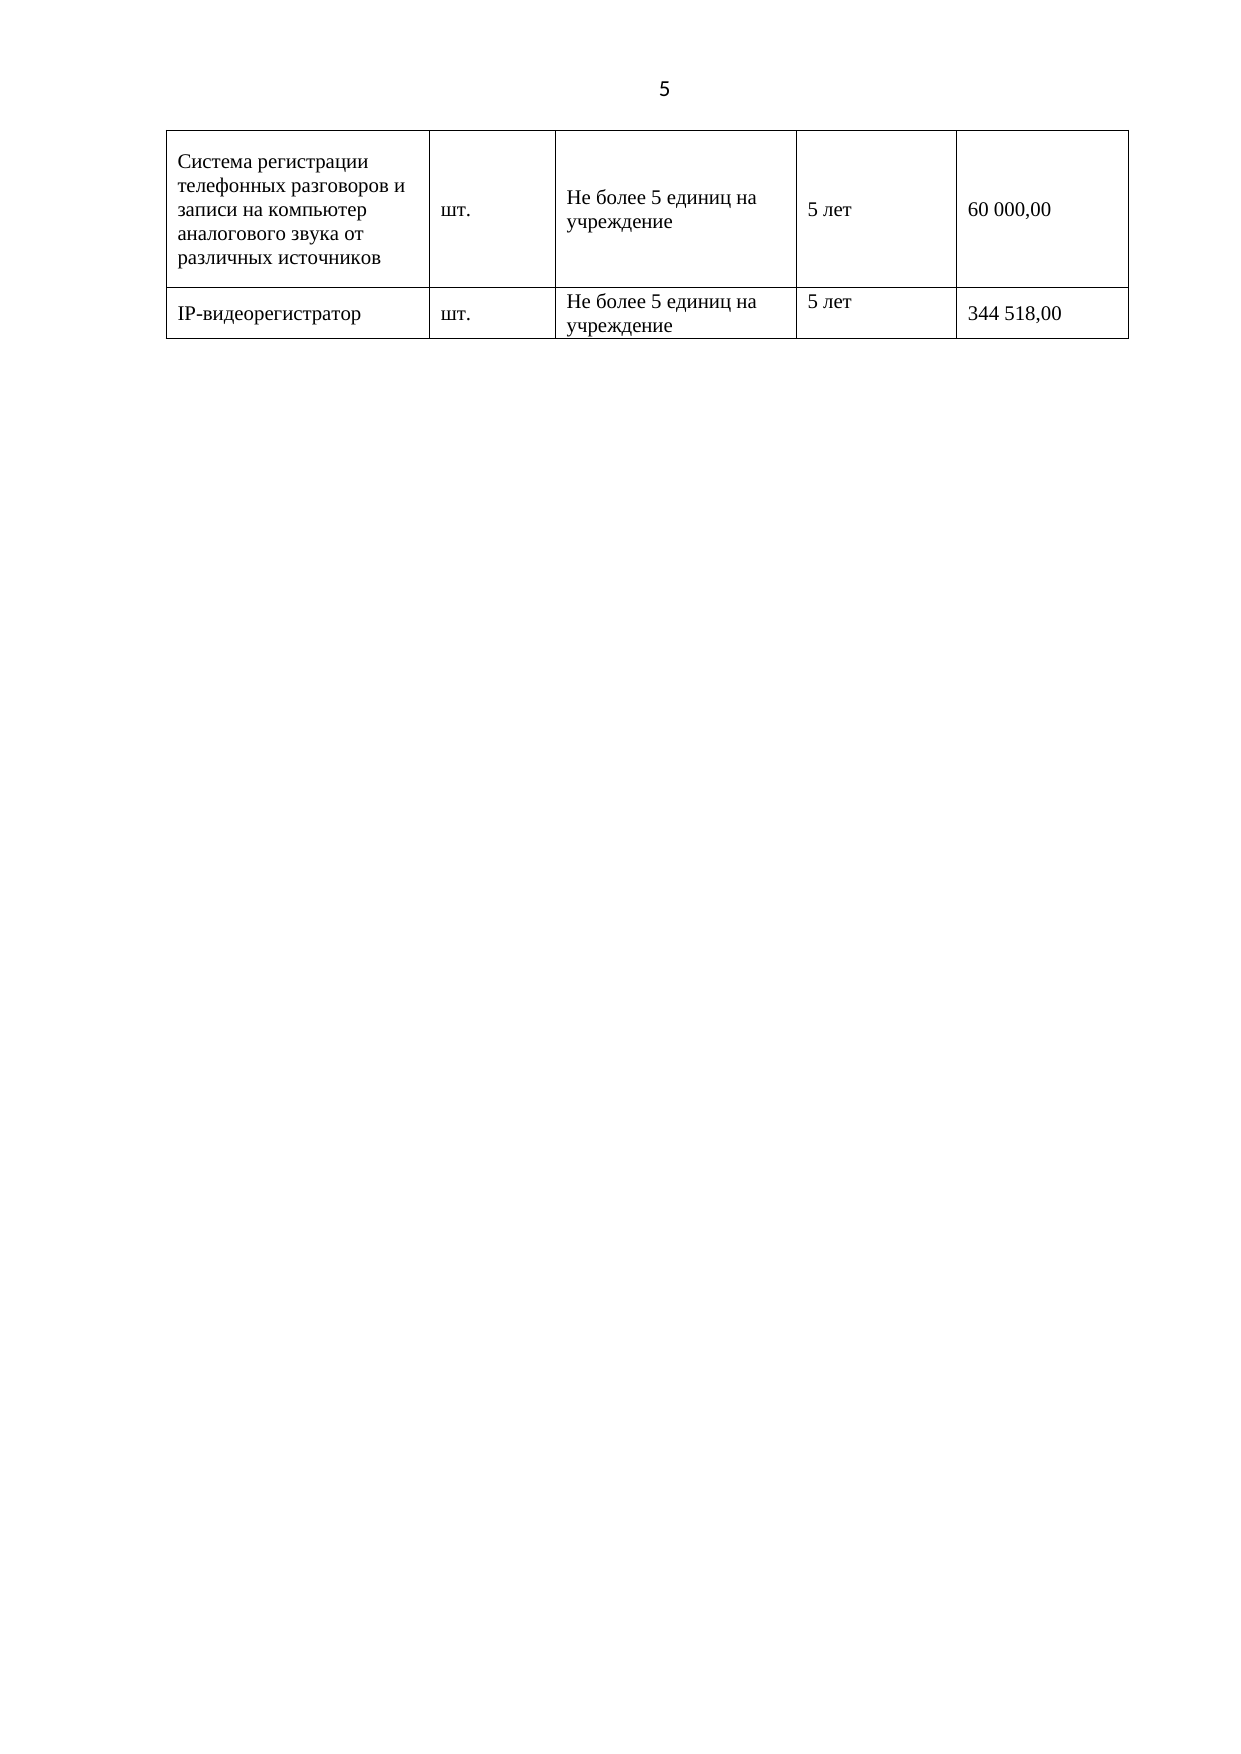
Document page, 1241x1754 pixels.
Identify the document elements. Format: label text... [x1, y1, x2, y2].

table_cell IP-видеорегистратор [167, 288, 429, 337]
table_cell 344 518,00 [957, 288, 1128, 337]
table_cell 5 лет [797, 288, 956, 337]
table_cell Не более 5 единиц на учреждение [556, 131, 796, 287]
table_cell 60 000,00 [957, 131, 1128, 287]
table_cell шт. [430, 131, 555, 287]
table_cell Система регистрации телефонных разговоров и записи на компьютер аналогового звука от различных источников [167, 131, 429, 287]
table_cell Не более 5 единиц на учреждение [556, 288, 796, 337]
table_cell шт. [430, 288, 555, 337]
table_cell 5 лет [797, 131, 956, 287]
